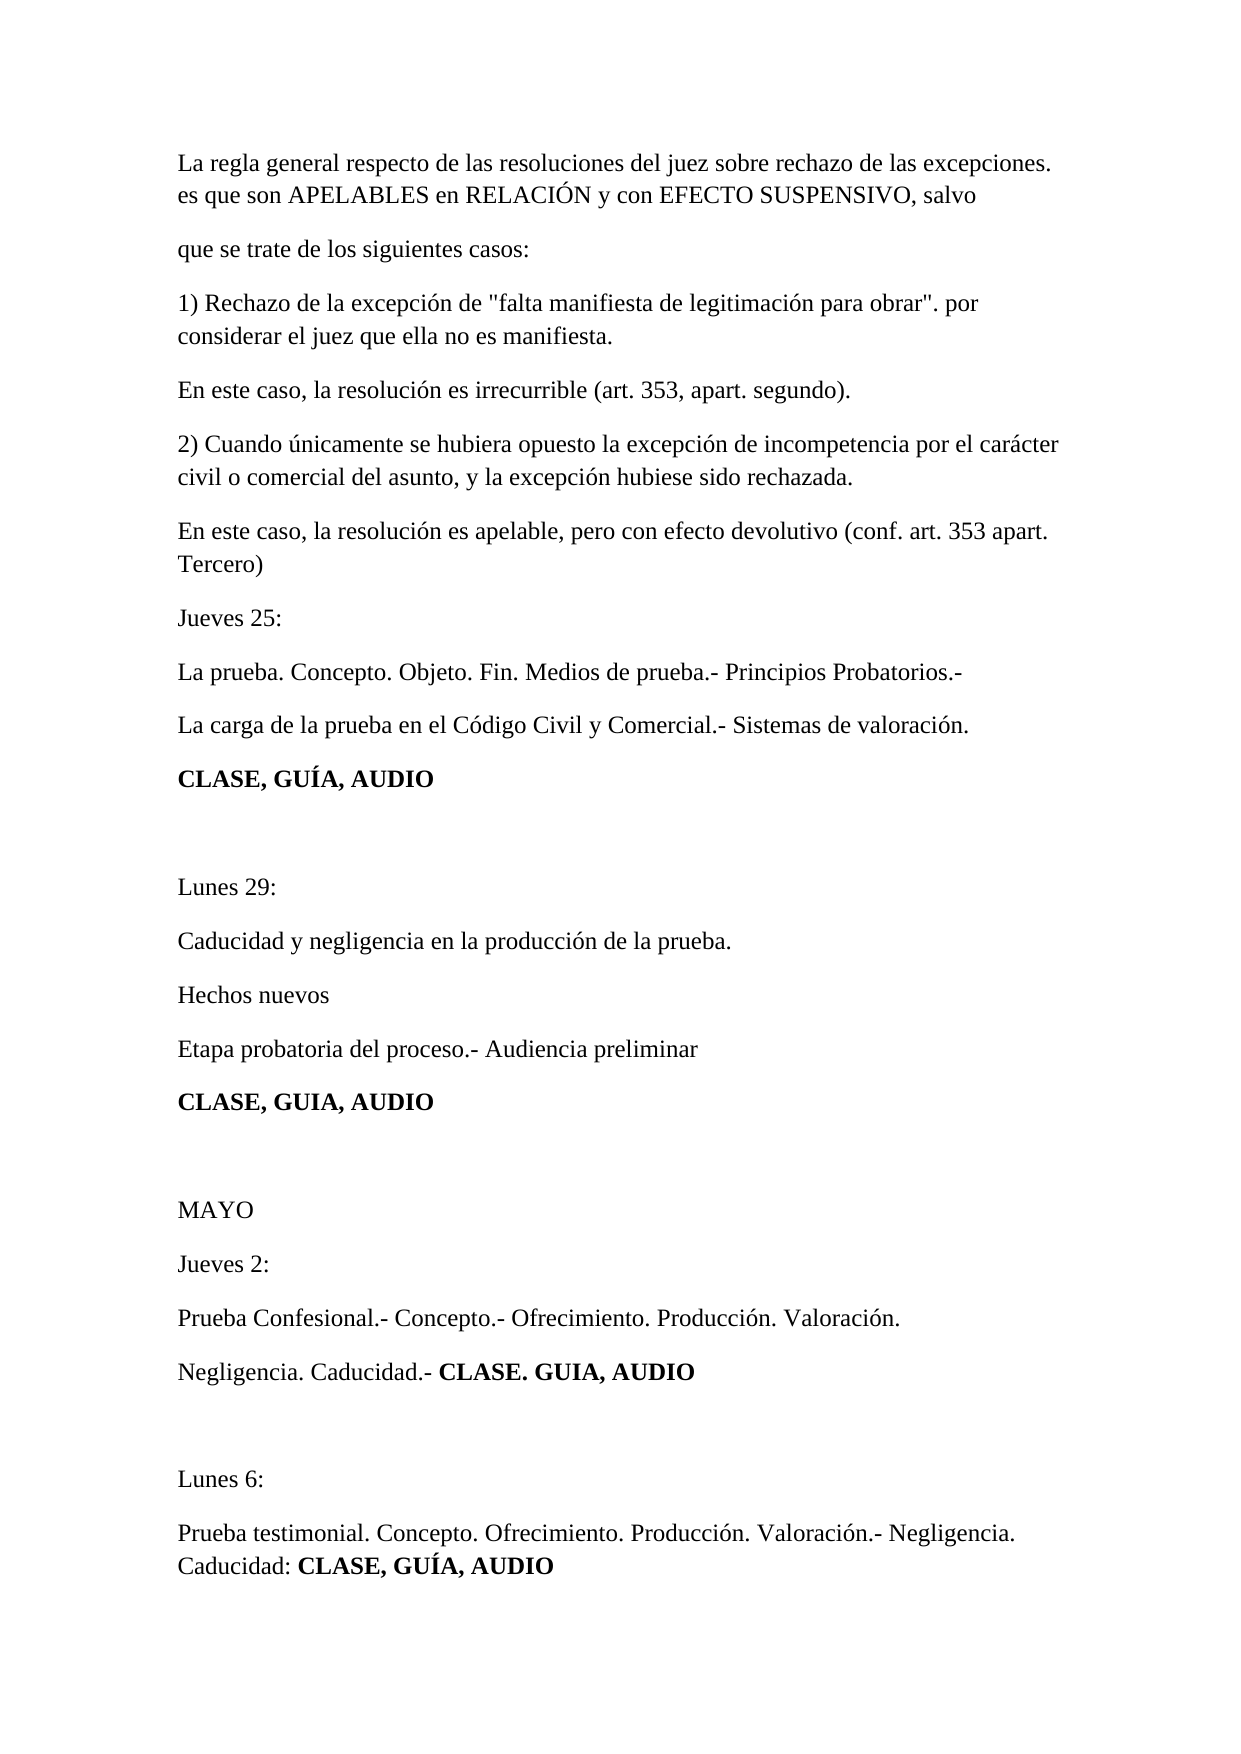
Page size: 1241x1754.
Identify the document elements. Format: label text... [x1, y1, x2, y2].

text En este caso, la resolución es apelable, pero con efecto devolutivo (conf. art. 353 apart. Tercero) [177, 516, 1063, 578]
text MAYO [177, 1195, 1063, 1224]
text Etapa probatoria del proceso.- Audiencia preliminar [177, 1034, 1063, 1062]
text Hechos nuevos [177, 980, 1063, 1008]
text Lunes 29: [177, 872, 1063, 901]
text Caducidad y negligencia en la producción de la prueba. [177, 926, 1063, 955]
text Lunes 6: [177, 1464, 1063, 1493]
text que se trate de los siguientes casos: [177, 234, 1063, 263]
text Prueba Confesional.- Concepto.- Ofrecimiento. Producción. Valoración. [177, 1303, 1063, 1332]
text Jueves 25: [177, 603, 1063, 632]
text Negligencia. Caducidad.- CLASE. GUIA, AUDIO [177, 1357, 1063, 1386]
text La regla general respecto de las resoluciones del juez sobre rechazo de las excepciones. es que son APELABLES en RELACIÓN y con EFECTO SUSPENSIVO, salvo [177, 148, 1063, 209]
text CLASE, GUIA, AUDIO [177, 1087, 1063, 1116]
text CLASE, GUÍA, AUDIO [177, 764, 1063, 793]
text Jueves 2: [177, 1249, 1063, 1278]
text La prueba. Concepto. Objeto. Fin. Medios de prueba.- Principios Probatorios.- [177, 657, 1063, 685]
text En este caso, la resolución es irrecurrible (art. 353, apart. segundo). [177, 375, 1063, 404]
text La carga de la prueba en el Código Civil y Comercial.- Sistemas de valoración. [177, 711, 1063, 739]
text 2) Cuando únicamente se hubiera opuesto la excepción de incompetencia por el carácter civil o comercial del asunto, y la excepción hubiese sido rechazada. [177, 429, 1063, 491]
text 1) Rechazo de la excepción de "falta manifiesta de legitimación para obrar". por considerar el juez que ella no es manifiesta. [177, 288, 1063, 350]
text Prueba testimonial. Concepto. Ofrecimiento. Producción. Valoración.- Negligencia. Caducidad: CLASE, GUÍA, AUDIO [177, 1518, 1063, 1580]
